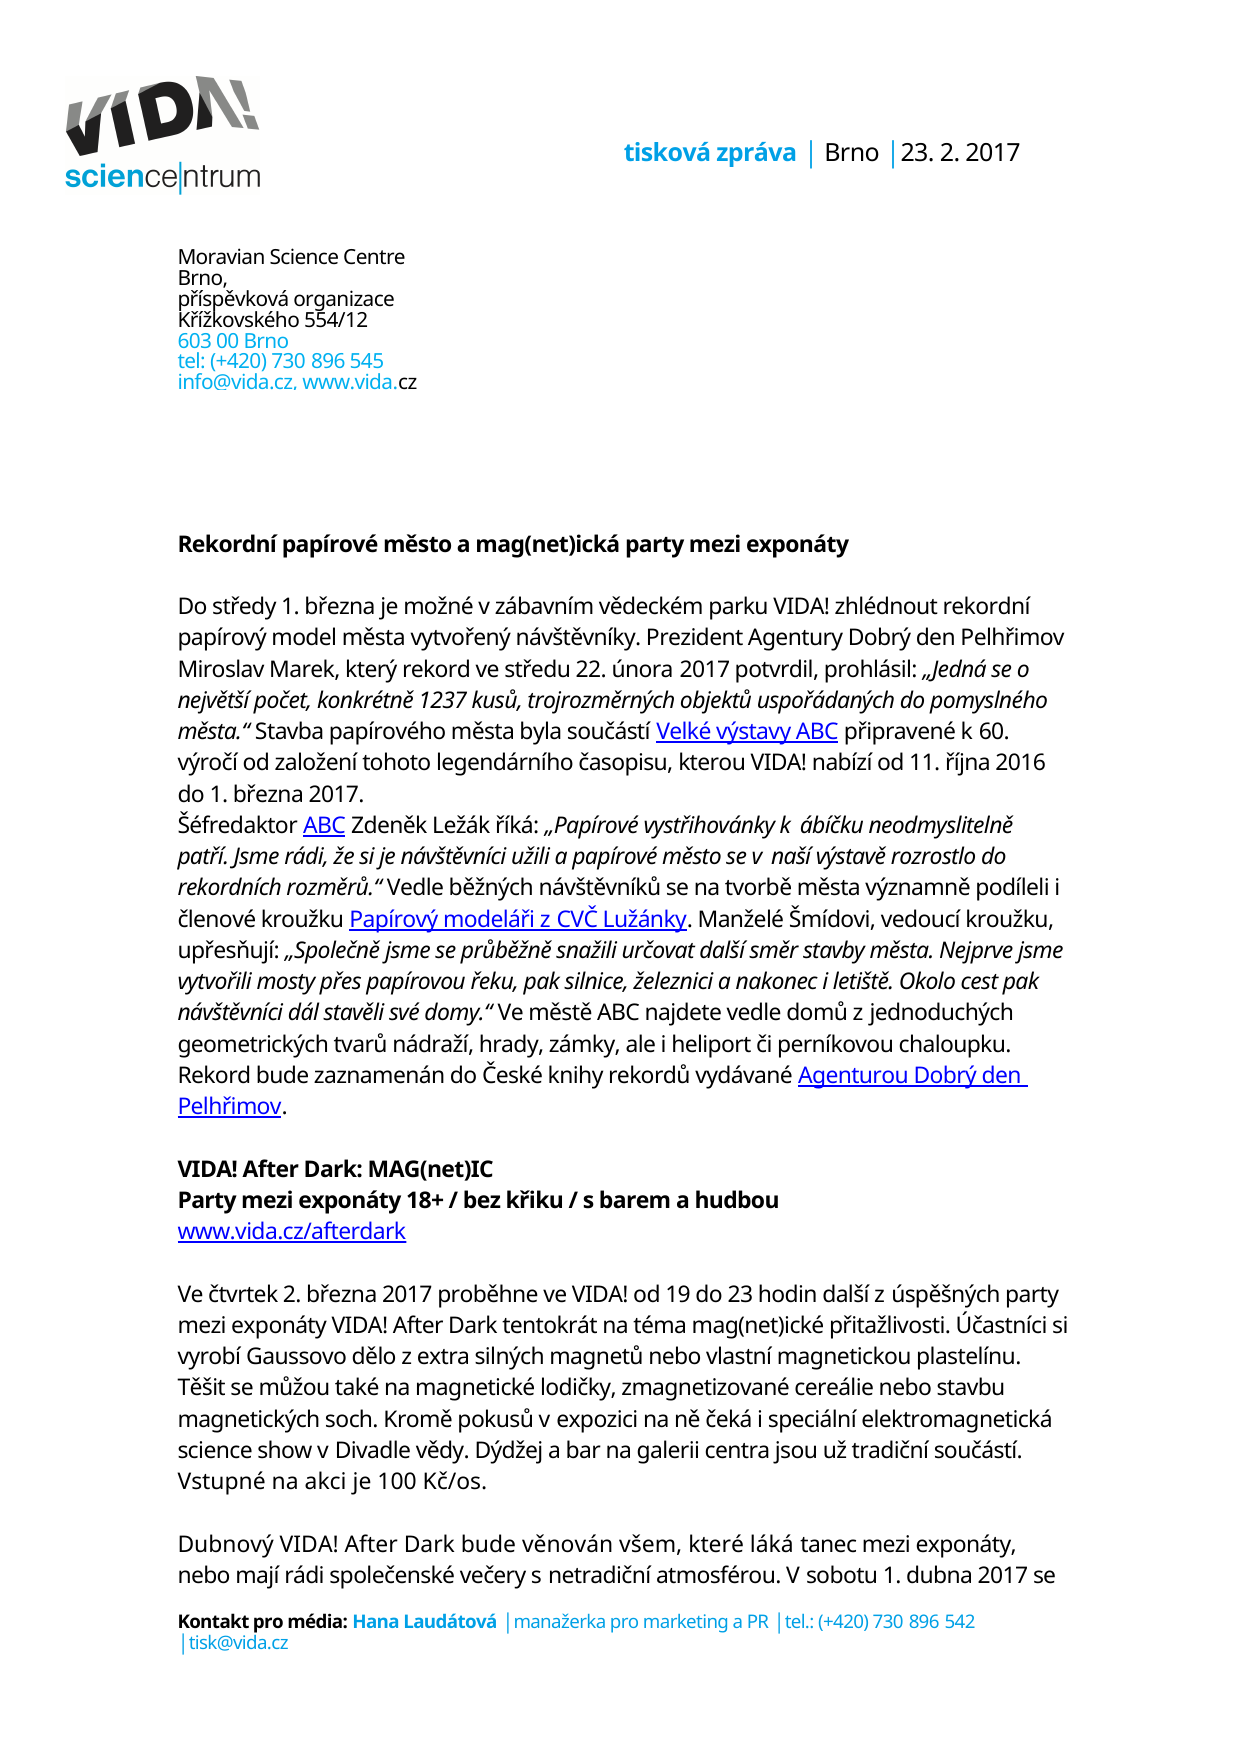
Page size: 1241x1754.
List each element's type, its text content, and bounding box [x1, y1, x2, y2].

text Rekordní papírové město a mag(net)ická party mezi exponáty [177, 527, 1069, 558]
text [177, 1527, 1069, 1589]
picture [65, 177, 75, 183]
text Party mezi exponáty 18+ / bez křiku / s barem a hudbou [177, 1183, 1069, 1214]
text www.vida.cz/afterdark [177, 1214, 1069, 1246]
text Do středy 1. března je možné v zábavním vědeckém parku VIDA! zhlédnout rekordní papírový model města vytvořený návštěvníky. Prezident Agentury Dobrý den Pelhřimov Miroslav Marek, který rekord ve středu 22. února 2017 potvrdil, prohlásil: „Jedná se o největší počet, konkrétně 1237 kusů, trojrozměrných objektů uspořádaných do pomyslného města.“ Stavba papírového města byla součástí Velké výstavy ABC připravené k 60. výročí od založení tohoto legendárního časopisu, kterou VIDA! nabízí od 11. října 2016 do 1. března 2017. [177, 589, 1069, 808]
text Ve čtvrtek 2. března 2017 proběhne ve VIDA! od 19 do 23 hodin další z úspěšných party mezi exponáty VIDA! After Dark tentokrát na téma mag(net)ické přitažlivosti. Účastníci si vyrobí Gaussovo dělo z extra silných magnetů nebo vlastní magnetickou plastelínu. Těšit se můžou také na magnetické lodičky, zmagnetizované cereálie nebo stavbu magnetických soch. Kromě pokusů v expozici na ně čeká i speciální elektromagnetická science show v Divadle vědy. Dýdžej a bar na galerii centra jsou už tradiční součástí. Vstupné na akci je 100 Kč/os. [177, 1277, 1069, 1496]
text VIDA! After Dark: MAG(net)IC [177, 1152, 1069, 1183]
text Šéfredaktor ABC Zdeněk Ležák říká: „Papírové vystřihovánky k ábíčku neodmyslitelně patří. Jsme rádi, že si je návštěvníci užili a papírové město se v naší výstavě rozrostlo do rekordních rozměrů.“ Vedle běžných návštěvníků se na tvorbě města významně podíleli i členové kroužku Papírový modeláři z CVČ Lužánky. Manželé Šmídovi, vedoucí kroužku, upřesňují: „Společně jsme se průběžně snažili určovat další směr stavby města. Nejprve jsme vytvořili mosty přes papírovou řeku, pak silnice, železnici a nakonec i letiště. Okolo cest pak návštěvníci dál stavěli své domy.“ Ve městě ABC najdete vedle domů z jednoduchých geometrických tvarů nádraží, hrady, zámky, ale i heliport či perníkovou chaloupku. Rekord bude zaznamenán do České knihy rekordů vydávané Agenturou Dobrý den Pelhřimov. [177, 808, 1069, 1121]
picture [65, 76, 260, 195]
